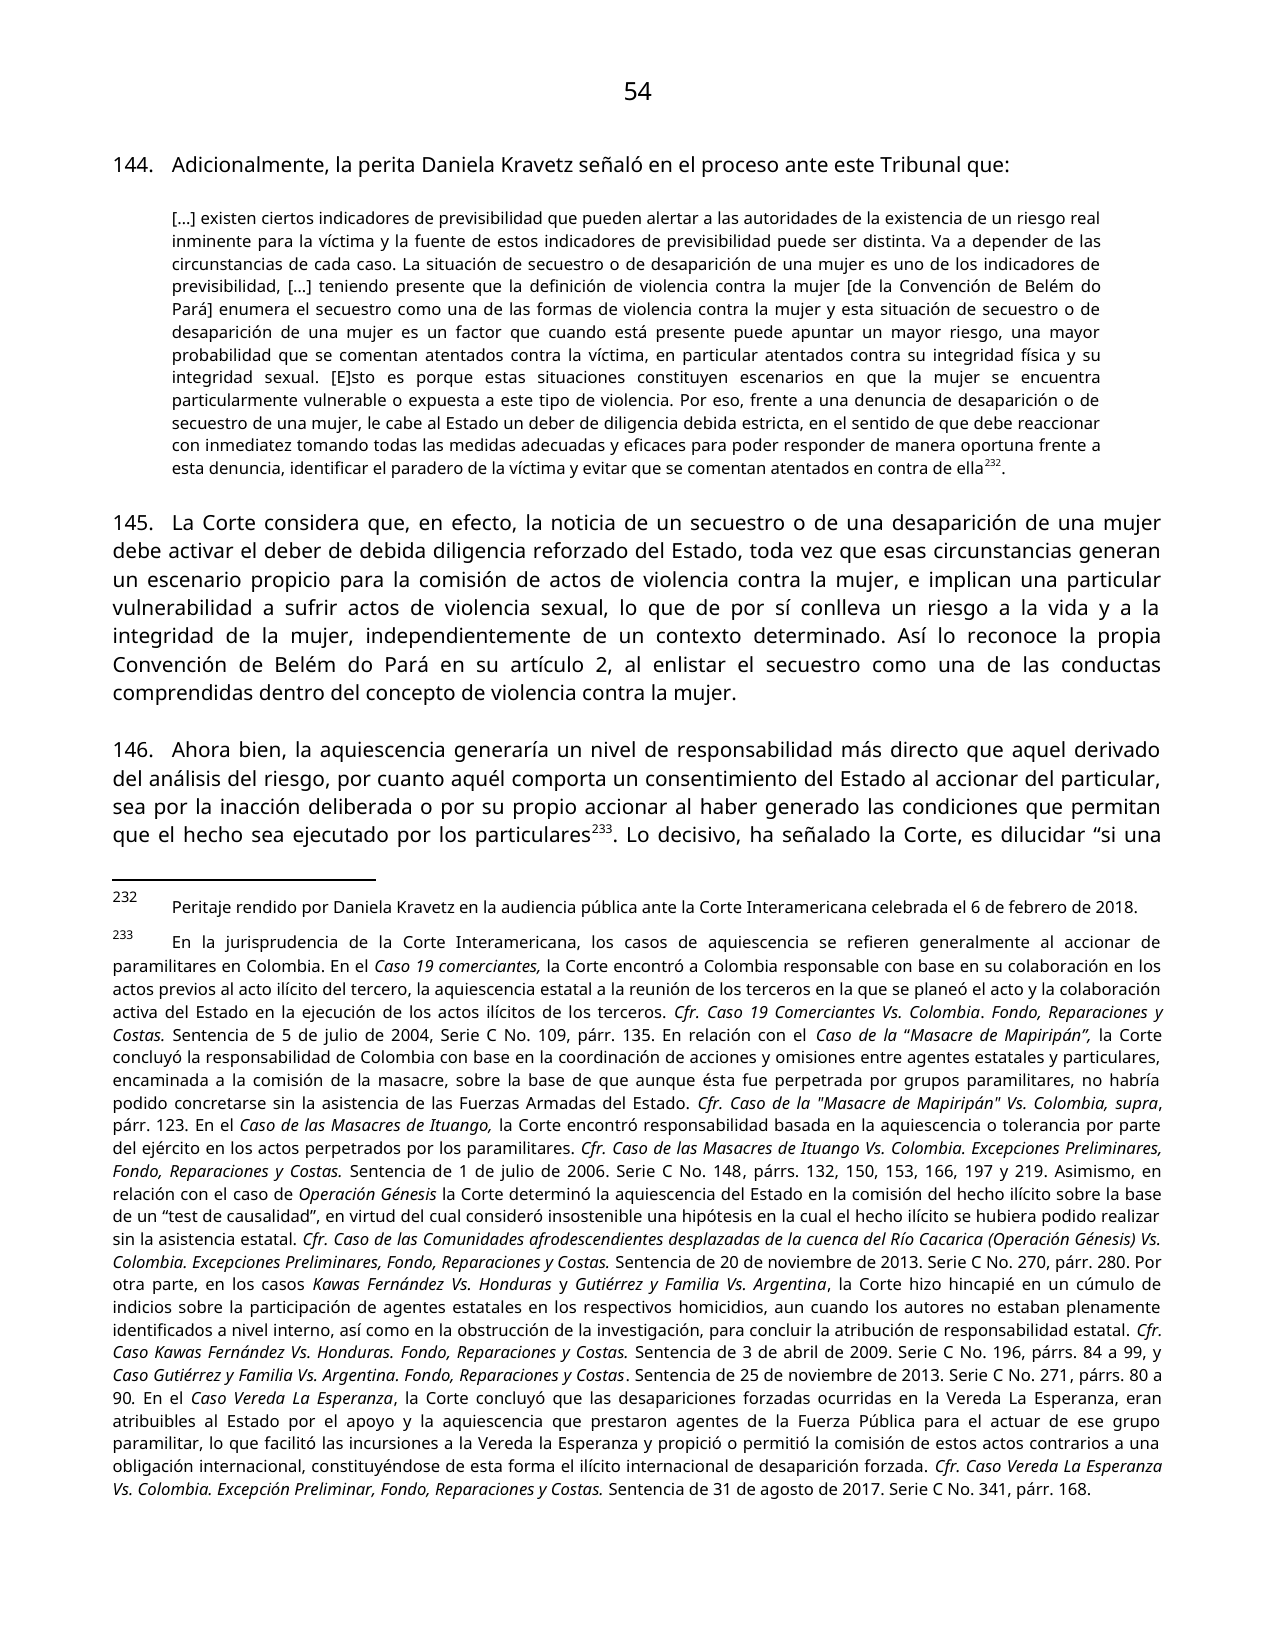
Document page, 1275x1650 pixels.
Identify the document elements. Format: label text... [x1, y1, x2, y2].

list Adicionalmente, la perita Daniela Kravetz señaló en el proceso ante este Tribunal que: [112, 150, 1162, 178]
text […] existen ciertos indicadores de previsibilidad que pueden alertar a las autoridades de la existencia de un riesgo real inminente para la víctima y la fuente de estos indicadores de previsibilidad puede ser distinta. Va a depender de las circunstancias de cada caso. La situación de secuestro o de desaparición de una mujer es uno de los indicadores de previsibilidad, […] teniendo presente que la definición de violencia contra la mujer [de la Convención de Belém do Pará] enumera el secuestro como una de las formas de violencia contra la mujer y esta situación de secuestro o de desaparición de una mujer es un factor que cuando está presente puede apuntar un mayor riesgo, una mayor probabilidad que se comentan atentados contra la víctima, en particular atentados contra su integridad física y su integridad sexual. [E]sto es porque estas situaciones constituyen escenarios en que la mujer se encuentra particularmente vulnerable o expuesta a este tipo de violencia. Por eso, frente a una denuncia de desaparición o de secuestro de una mujer, le cabe al Estado un deber de diligencia debida estricta, en el sentido de que debe reaccionar con inmediatez tomando todas las medidas adecuadas y eficaces para poder responder de manera oportuna frente a esta denuncia, identificar el paradero de la víctima y evitar que se comentan atentados en contra de ella. [172, 207, 1102, 479]
list La Corte considera que, en efecto, la noticia de un secuestro o de una desaparición de una mujer debe activar el deber de debida diligencia reforzado del Estado, toda vez que esas circunstancias generan un escenario propicio para la comisión de actos de violencia contra la mujer, e implican una particular vulnerabilidad a sufrir actos de violencia sexual, lo que de por sí conlleva un riesgo a la vida y a la integridad de la mujer, independientemente de un contexto determinado. Así lo reconoce la propia Convención de Belém do Pará en su artículo 2, al enlistar el secuestro como una de las conductas comprendidas dentro del concepto de violencia contra la mujer. [112, 508, 1162, 707]
list Ahora bien, la aquiescencia generaría un nivel de responsabilidad más directo que aquel derivado del análisis del riesgo, por cuanto aquél comporta un consentimiento del Estado al accionar del particular, sea por la inacción deliberada o por su propio accionar al haber generado las condiciones que permitan que el hecho sea ejecutado por los particulares. Lo decisivo, ha señalado la Corte, es dilucidar “si una determinada violación [...] ha tenido lugar con el apoyo o la tolerancia del poder público o si éste ha actuado de manera que la transgresión se haya cumplido en defecto de toda prevención o impunemente”. [112, 735, 1162, 849]
